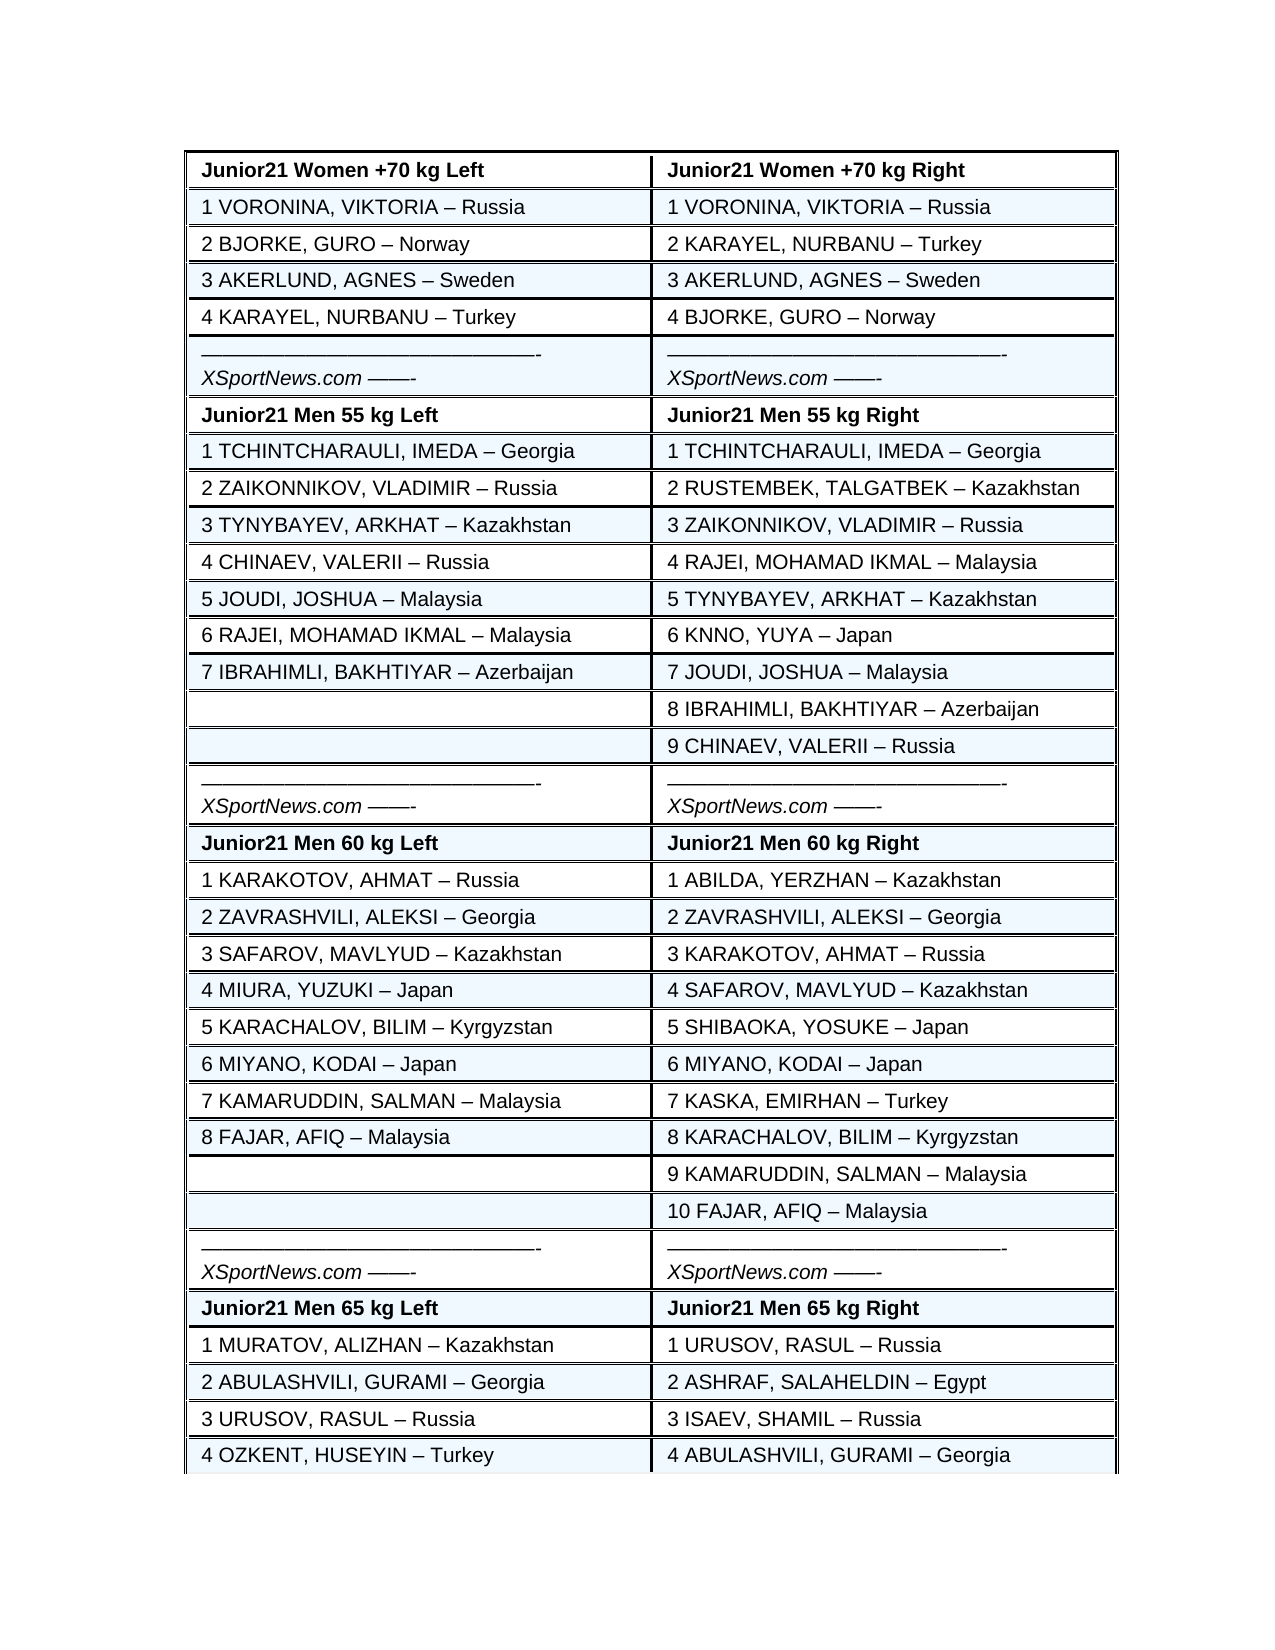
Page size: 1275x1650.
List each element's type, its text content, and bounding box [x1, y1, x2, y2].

table_cell 2 ZAVRASHVILI, ALEKSI – Georgia [651, 897, 1117, 933]
table_cell 4 CHINAEV, VALERII – Russia [185, 542, 651, 578]
table_cell ————————————————- XSportNews.com ——- [653, 762, 1116, 823]
table_cell 1 MURATOV, ALIZHAN – Kazakhstan [187, 1325, 650, 1362]
table_cell [187, 1154, 650, 1191]
table_cell Junior21 Men 55 kg Left [187, 395, 650, 431]
table_cell 2 BJORKE, GURO – Norway [187, 224, 650, 260]
table_cell 9 CHINAEV, VALERII – Russia [651, 726, 1117, 762]
table_cell 7 KAMARUDDIN, SALMAN – Malaysia [187, 1080, 650, 1117]
table_cell 3 AKERLUND, AGNES – Sweden [653, 260, 1116, 297]
table_cell 3 ZAIKONNIKOV, VLADIMIR – Russia [653, 505, 1115, 542]
table_cell 3 TYNYBAYEV, ARKHAT – Kazakhstan [187, 505, 650, 542]
table_cell ————————————————- XSportNews.com ——- [187, 762, 650, 823]
table_cell 4 KARAYEL, NURBANU – Turkey [187, 297, 650, 334]
table_cell Junior21 Men 55 kg Right [653, 395, 1116, 431]
table_cell 4 MIURA, YUZUKI – Japan [187, 970, 650, 1007]
table_cell ————————————————- XSportNews.com ——- [653, 1228, 1116, 1288]
table_cell 2 KARAYEL, NURBANU – Turkey [653, 224, 1116, 260]
table_cell 4 SAFAROV, MAVLYUD – Kazakhstan [653, 970, 1116, 1007]
table_cell 4 RAJEI, MOHAMAD IKMAL – Malaysia [651, 542, 1117, 578]
table_cell 5 JOUDI, JOSHUA – Malaysia [187, 579, 650, 615]
table_cell 5 TYNYBAYEV, ARKHAT – Kazakhstan [653, 579, 1116, 615]
table_cell 2 ZAVRASHVILI, ALEKSI – Georgia [185, 897, 651, 933]
table_cell 7 KASKA, EMIRHAN – Turkey [653, 1080, 1116, 1117]
table_cell ————————————————- XSportNews.com ——- [653, 334, 1115, 394]
table_cell 1 TCHINTCHARAULI, IMEDA – Georgia [187, 431, 650, 468]
table_cell 2 ABULASHVILI, GURAMI – Georgia [185, 1362, 651, 1398]
table_cell 5 SHIBAOKA, YOSUKE – Japan [651, 1007, 1117, 1044]
table_cell Junior21 Women +70 kg Right [651, 153, 1115, 187]
table_cell Junior21 Men 60 kg Left [187, 823, 650, 860]
table_cell 4 OZKENT, HUSEYIN – Turkey [187, 1435, 650, 1472]
table_cell 2 ASHRAF, SALAHELDIN – Egypt [651, 1362, 1117, 1398]
table_cell 3 SAFAROV, MAVLYUD – Kazakhstan [187, 933, 650, 970]
table_cell 8 IBRAHIMLI, BAKHTIYAR – Azerbaijan [651, 689, 1117, 726]
table_cell 3 AKERLUND, AGNES – Sweden [187, 260, 650, 297]
table_cell [185, 689, 651, 726]
table_cell 1 ABILDA, YERZHAN – Kazakhstan [651, 860, 1117, 897]
table_cell 9 KAMARUDDIN, SALMAN – Malaysia [653, 1154, 1115, 1191]
table_cell 8 FAJAR, AFIQ – Malaysia [187, 1117, 650, 1154]
table_cell 6 MIYANO, KODAI – Japan [651, 1044, 1117, 1080]
table_cell 3 ISAEV, SHAMIL – Russia [653, 1399, 1116, 1435]
table_cell Junior21 Women +70 kg Left [187, 153, 651, 187]
table_cell 7 IBRAHIMLI, BAKHTIYAR – Azerbaijan [187, 652, 650, 689]
table_cell 10 FAJAR, AFIQ – Malaysia [651, 1191, 1117, 1227]
table_cell 1 TCHINTCHARAULI, IMEDA – Georgia [653, 431, 1116, 468]
table_cell 7 JOUDI, JOSHUA – Malaysia [653, 652, 1115, 689]
table_cell 6 KNNO, YUYA – Japan [653, 615, 1116, 652]
table_cell 2 RUSTEMBEK, TALGATBEK – Kazakhstan [653, 468, 1116, 505]
table_cell ————————————————- XSportNews.com ——- [187, 334, 650, 394]
table_cell 1 URUSOV, RASUL – Russia [653, 1325, 1115, 1362]
table_cell 4 ABULASHVILI, GURAMI – Georgia [653, 1435, 1116, 1472]
table_cell Junior21 Men 65 kg Right [653, 1288, 1116, 1325]
table_cell 6 RAJEI, MOHAMAD IKMAL – Malaysia [187, 615, 650, 652]
table_cell 5 KARACHALOV, BILIM – Kyrgyzstan [185, 1007, 651, 1044]
table_cell ————————————————- XSportNews.com ——- [187, 1228, 650, 1288]
table_cell [185, 1191, 651, 1227]
table_cell 4 BJORKE, GURO – Norway [653, 297, 1115, 334]
table_cell 6 MIYANO, KODAI – Japan [185, 1044, 651, 1080]
table_cell 3 URUSOV, RASUL – Russia [187, 1399, 650, 1435]
table_cell 3 KARAKOTOV, AHMAT – Russia [653, 933, 1116, 970]
table_cell Junior21 Men 65 kg Left [187, 1288, 650, 1325]
table_cell [185, 726, 651, 762]
table_cell 1 VORONINA, VIKTORIA – Russia [651, 187, 1117, 223]
table_cell 1 VORONINA, VIKTORIA – Russia [185, 187, 651, 223]
table_cell 2 ZAIKONNIKOV, VLADIMIR – Russia [187, 468, 650, 505]
table_cell 1 KARAKOTOV, AHMAT – Russia [185, 860, 651, 897]
table_cell 8 KARACHALOV, BILIM – Kyrgyzstan [653, 1117, 1116, 1154]
table_cell Junior21 Men 60 kg Right [653, 823, 1116, 860]
